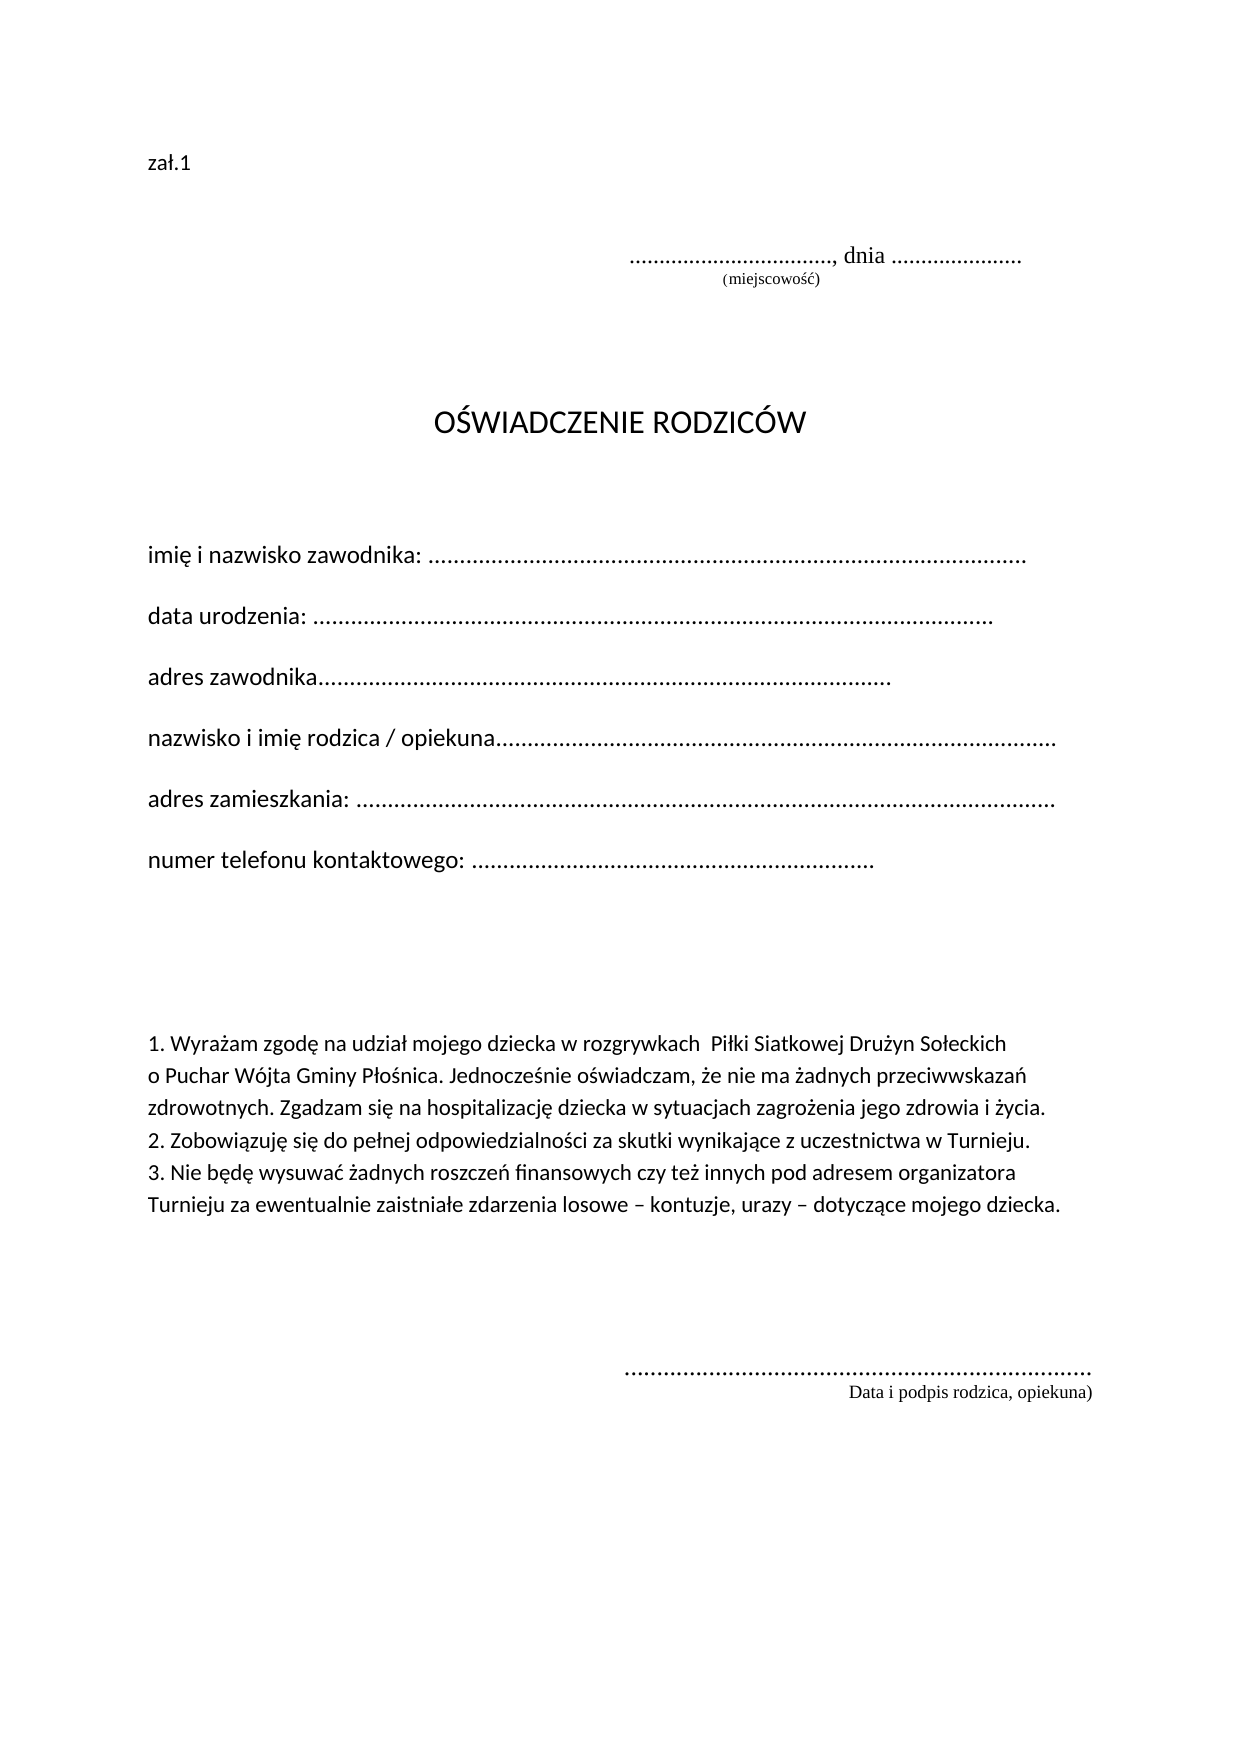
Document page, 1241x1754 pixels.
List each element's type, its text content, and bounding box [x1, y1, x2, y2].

text data urodzenia: ............................................................................................................ [148, 600, 1093, 631]
text ........................................................................ Data i podpis rodzica, opiekuna) [148, 1351, 1093, 1403]
text nazwisko i imię rodzica / opiekuna......................................................................................... [148, 722, 1093, 753]
text 2. Zobowiązuję się do pełnej odpowiedzialności za skutki wynikające z uczestnictwa w Turnieju. [148, 1126, 1093, 1154]
text (miejscowość) [148, 269, 1093, 288]
text adres zawodnika........................................................................................... [148, 661, 1093, 692]
text zał.1 [148, 148, 1093, 176]
text adres zamieszkania: ............................................................................................................... [148, 783, 1093, 814]
text 1. Wyrażam zgodę na udział mojego dziecka w rozgrywkach Piłki Siatkowej Drużyn Sołeckich o Puchar Wójta Gminy Płośnica. Jednocześnie oświadczam, że nie ma żadnych przeciwwskazań zdrowotnych. Zgadzam się na hospitalizację dziecka w sytuacjach zagrożenia jego zdrowia i życia. [148, 1029, 1093, 1122]
text numer telefonu kontaktowego: ................................................................ [148, 844, 1093, 875]
text OŚWIADCZENIE RODZICÓW [148, 401, 1093, 441]
text .................................., dnia ...................... [148, 241, 1093, 269]
text 3. Nie będę wysuwać żadnych roszczeń finansowych czy też innych pod adresem organizatora Turnieju za ewentualnie zaistniałe zdarzenia losowe – kontuzje, urazy – dotyczące mojego dziecka. [148, 1158, 1093, 1218]
text imię i nazwisko zawodnika: ............................................................................................... [148, 539, 1093, 569]
